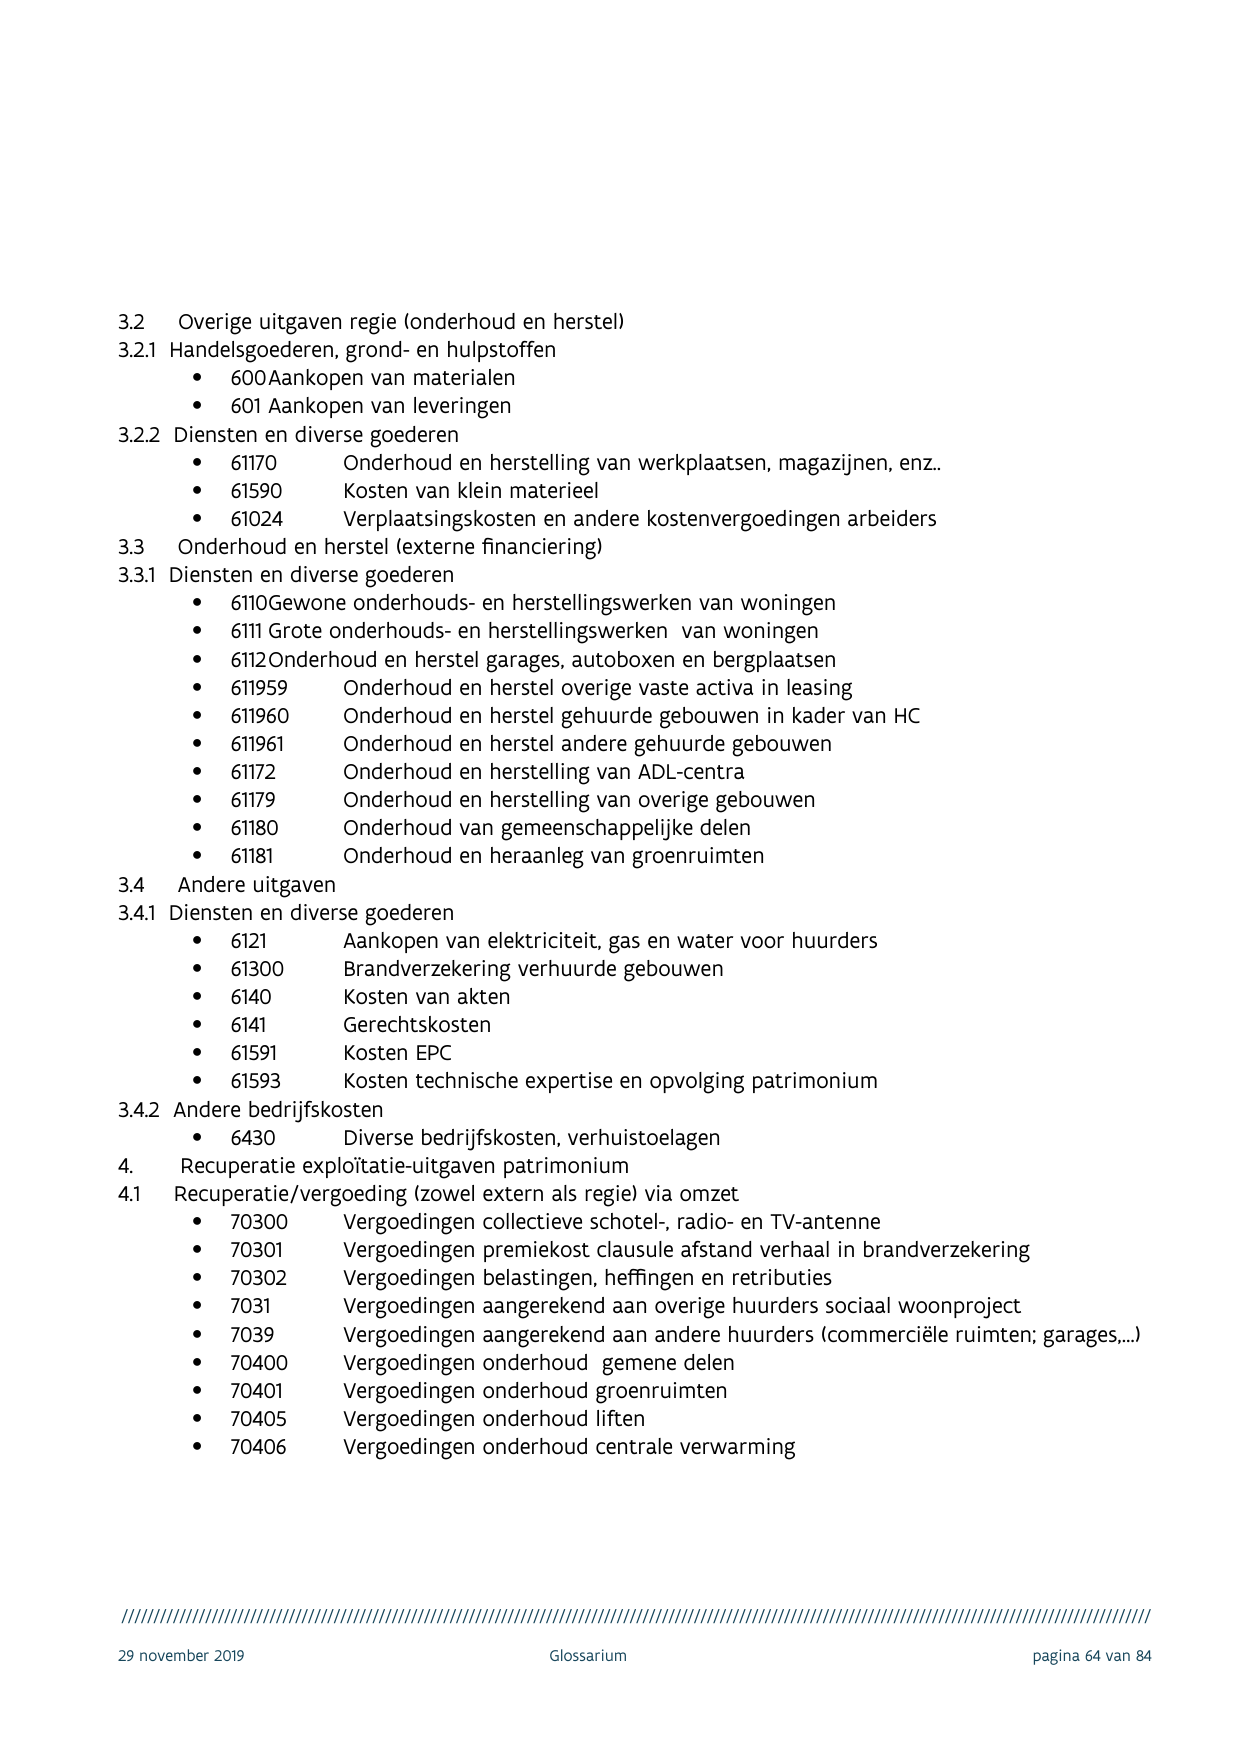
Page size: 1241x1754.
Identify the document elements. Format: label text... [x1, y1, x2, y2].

list 611961 Onderhoud en herstel andere gehuurde gebouwen [193, 729, 1152, 757]
text 3.3.1 Diensten en diverse goederen [118, 560, 1152, 588]
list 611960 Onderhoud en herstel gehuurde gebouwen in kader van HC [193, 701, 1152, 729]
list 70301 Vergoedingen premiekost clausule afstand verhaal in brandverzekering [193, 1235, 1152, 1263]
list 70405 Vergoedingen onderhoud liften [193, 1404, 1152, 1432]
list 61593 Kosten technische expertise en opvolging patrimonium [193, 1066, 1152, 1094]
list 70406 Vergoedingen onderhoud centrale verwarming [193, 1432, 1152, 1460]
list 6140 Kosten van akten [193, 982, 1152, 1010]
list 61180 Onderhoud van gemeenschappelijke delen [193, 813, 1152, 841]
text 3.4.2 Andere bedrijfskosten [118, 1094, 1152, 1123]
list 7031 Vergoedingen aangerekend aan overige huurders sociaal woonproject [193, 1291, 1152, 1319]
list 7039 Vergoedingen aangerekend aan andere huurders (commerciële ruimten; garages,…) [193, 1319, 1152, 1348]
list 61590 Kosten van klein materieel [193, 476, 1152, 504]
list 61172 Onderhoud en herstelling van ADL-centra [193, 757, 1152, 785]
list 70300 Vergoedingen collectieve schotel-, radio- en TV-antenne [193, 1207, 1152, 1235]
list 61591 Kosten EPC [193, 1038, 1152, 1066]
list 61024 Verplaatsingskosten en andere kostenvergoedingen arbeiders [193, 504, 1152, 532]
list 70302 Vergoedingen belastingen, heffingen en retributies [193, 1263, 1152, 1291]
list 600 Aankopen van materialen [193, 363, 1152, 391]
text 3.2 Overige uitgaven regie (onderhoud en herstel) [118, 307, 1152, 335]
list 70401 Vergoedingen onderhoud groenruimten [193, 1376, 1152, 1404]
list 70400 Vergoedingen onderhoud gemene delen [193, 1348, 1152, 1376]
list 61170 Onderhoud en herstelling van werkplaatsen, magazijnen, enz.. [193, 448, 1152, 476]
text 3.2.1 Handelsgoederen, grond- en hulpstoffen [118, 335, 1152, 363]
text 3.3 Onderhoud en herstel (externe financiering) [118, 532, 1152, 560]
list 61300 Brandverzekering verhuurde gebouwen [193, 954, 1152, 982]
list 611959 Onderhoud en herstel overige vaste activa in leasing [193, 673, 1152, 701]
list 6121 Aankopen van elektriciteit, gas en water voor huurders [193, 926, 1152, 954]
list 6112 Onderhoud en herstel garages, autoboxen en bergplaatsen [193, 644, 1152, 673]
text 3.2.2 Diensten en diverse goederen [118, 419, 1152, 448]
list 61181 Onderhoud en heraanleg van groenruimten [193, 841, 1152, 869]
list 6111 Grote onderhouds- en herstellingswerken van woningen [193, 616, 1152, 644]
list 601 Aankopen van leveringen [193, 391, 1152, 419]
text 4.1 Recuperatie/vergoeding (zowel extern als regie) via omzet [118, 1179, 1152, 1207]
list 6430 Diverse bedrijfskosten, verhuistoelagen [193, 1123, 1152, 1151]
text 3.4 Andere uitgaven [118, 869, 1152, 898]
list 6110 Gewone onderhouds- en herstellingswerken van woningen [193, 588, 1152, 616]
text 3.4.1 Diensten en diverse goederen [118, 898, 1152, 926]
list 61179 Onderhoud en herstelling van overige gebouwen [193, 785, 1152, 813]
list 6141 Gerechtskosten [193, 1010, 1152, 1038]
text 4. Recuperatie exploïtatie-uitgaven patrimonium [118, 1151, 1152, 1179]
